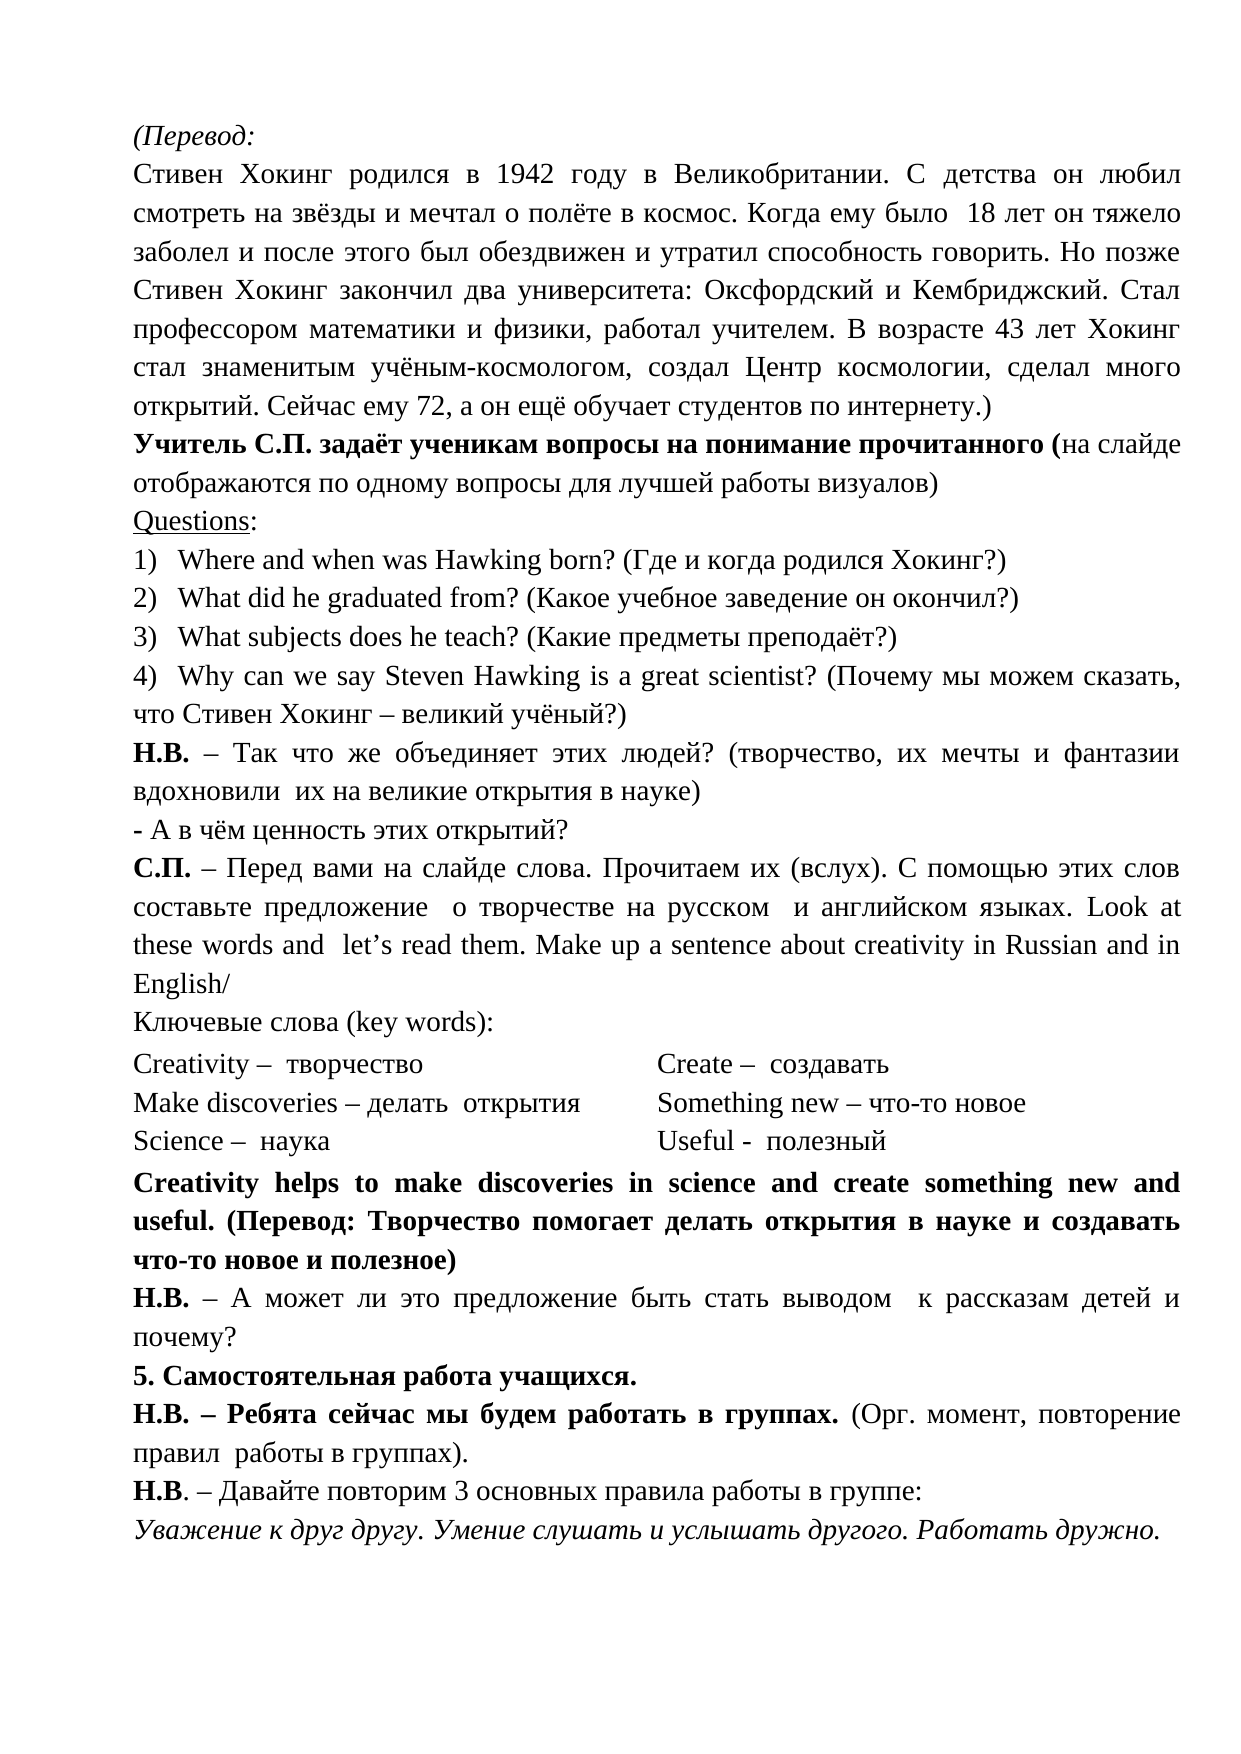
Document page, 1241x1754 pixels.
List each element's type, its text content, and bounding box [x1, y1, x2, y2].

list Creativity helps to make discoveries in science and create something new and useful. (Перевод: Творчество помогает делать открытия в науке и создавать что-то новое и полезное) [133, 1165, 1181, 1276]
list Н.В. – Ребята сейчас мы будем работать в группах. (Орг. момент, повторение правил работы в группах). [133, 1396, 1181, 1468]
list 3) What subjects does he teach? (Какие предметы преподаёт?) [133, 619, 1181, 653]
list Уважение к друг другу. Умение слушать и услышать другого. Работать дружно. [133, 1512, 1181, 1545]
list Стивен Хокинг родился в 1942 году в Великобритании. С детства он любил смотреть на звёзды и мечтал о полёте в космос. Когда ему было 18 лет он тяжело заболел и после этого был обездвижен и утратил способность говорить. Но позже Стивен Хокинг закончил два университета: Оксфордский и Кембриджский. Стал профессором математики и физики, работал учителем. В возрасте 43 лет Хокинг стал знаменитым учёным-космологом, создал Центр космологии, сделал много открытий. Сейчас ему 72, а он ещё обучает студентов по интернету.) [133, 157, 1181, 421]
list Make discoveries – делать открытия [133, 1085, 657, 1118]
list Useful - полезный [664, 1123, 1181, 1157]
list (Перевод: [133, 118, 1181, 152]
list Н.В. – А может ли это предложение быть стать выводом к рассказам детей и почему? [133, 1281, 1181, 1353]
list 1) Where and when was Hawking born? (Где и когда родился Хокинг?) [133, 542, 1181, 576]
list Create – создавать [664, 1046, 1181, 1080]
list Учитель С.П. задаёт ученикам вопросы на понимание прочитанного (на слайде отображаются по одному вопросы для лучшей работы визуалов) [133, 426, 1181, 498]
list Something new – что-то новое [664, 1085, 1181, 1118]
list Н.В. – Давайте повторим 3 основных правила работы в группе: [133, 1473, 1181, 1507]
list Н.В. – Так что же объединяет этих людей? (творчество, их мечты и фантазии вдохновили их на великие открытия в науке) [133, 735, 1181, 807]
list 5. Самостоятельная работа учащихся. [133, 1358, 1181, 1391]
list Ключевые слова (key words): [133, 1004, 1181, 1038]
list Questions: [133, 503, 1181, 537]
list - А в чём ценность этих открытий? [133, 812, 1181, 845]
list 2) What did he graduated from? (Какое учебное заведение он окончил?) [133, 581, 1181, 614]
list Creativity – творчество [133, 1046, 657, 1080]
list Science – наука [133, 1123, 657, 1157]
list С.П. – Перед вами на слайде слова. Прочитаем их (вслух). С помощью этих слов составьте предложение о творчестве на русском и английском языках. Look at these words and let’s read them. Make up a sentence about creativity in Russian and in English/ [133, 850, 1181, 999]
list 4) Why can we say Steven Hawking is a great scientist? (Почему мы можем сказать, что Стивен Хокинг – великий учёный?) [133, 658, 1181, 730]
